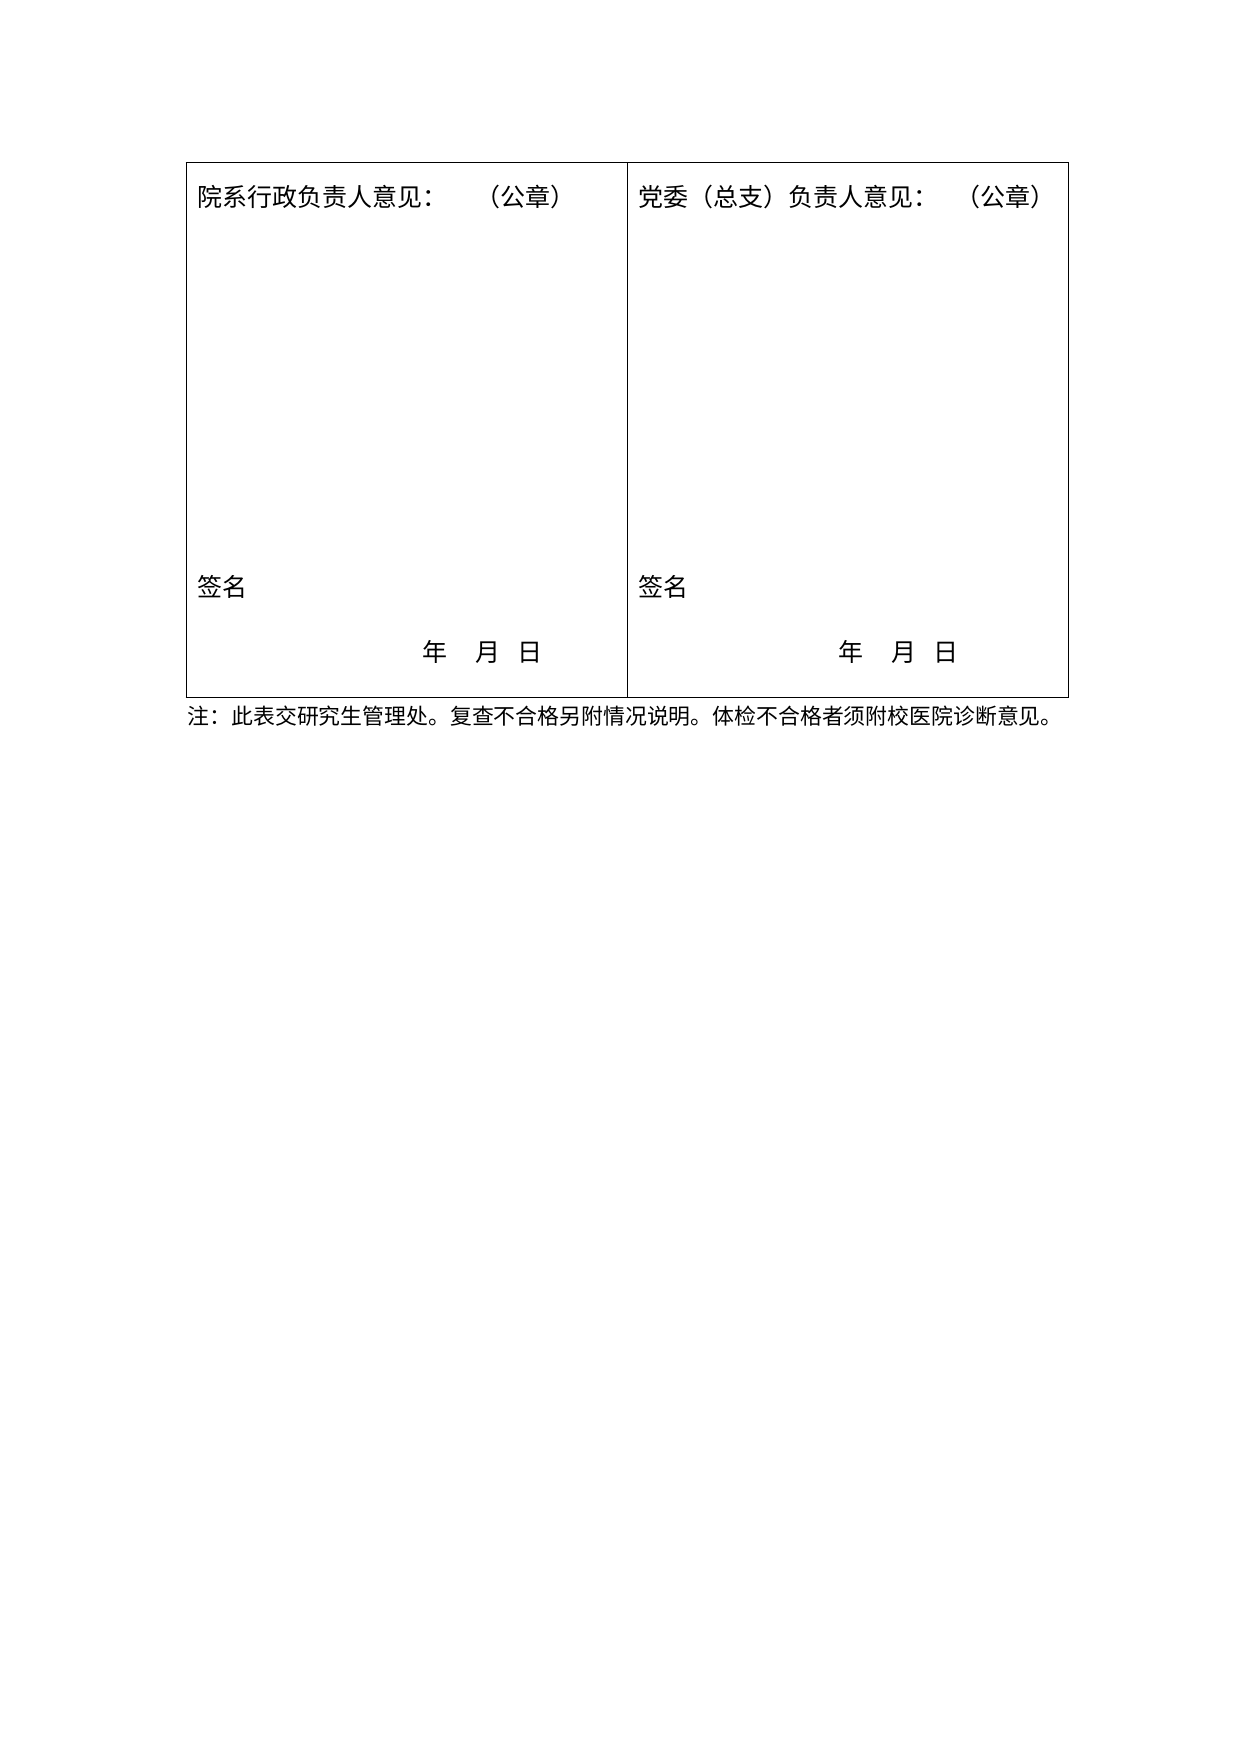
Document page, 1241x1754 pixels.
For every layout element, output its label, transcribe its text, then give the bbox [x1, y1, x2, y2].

table_cell 党委（总支）负责人意见： （公章） 签名 年 月 日 [628, 163, 1068, 697]
table_cell 院系行政负责人意见： （公章） 签名 年 月 日 [187, 163, 627, 697]
text 注：此表交研究生管理处。复查不合格另附情况说明。体检不合格者须附校医院诊断意见。 [187, 698, 1053, 731]
